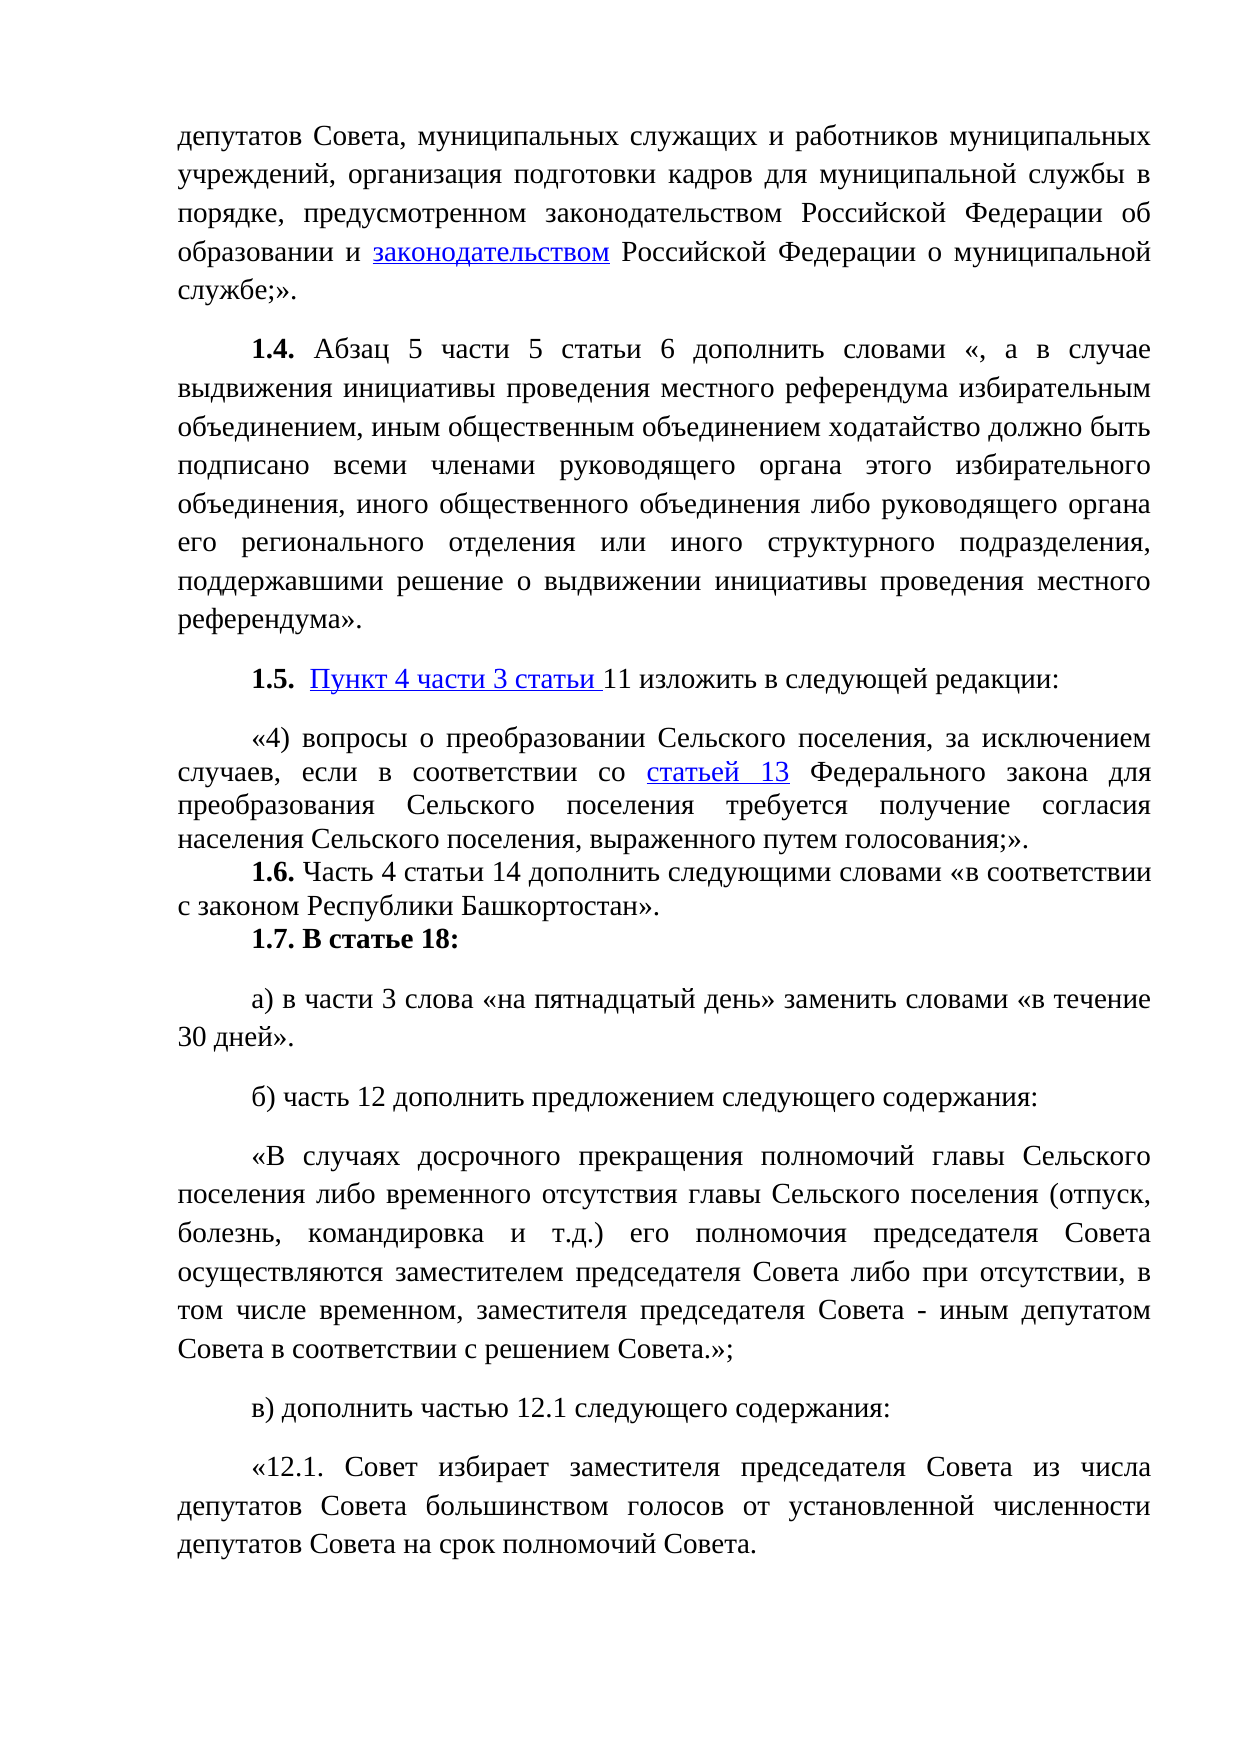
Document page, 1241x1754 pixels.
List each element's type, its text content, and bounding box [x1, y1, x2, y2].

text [177, 118, 1152, 306]
text 1.7. В статье 18: [177, 921, 1152, 955]
text «12.1. Совет избирает заместителя председателя Совета из числа депутатов Совета большинством голосов от установленной численности депутатов Совета на срок полномочий Совета. [177, 1449, 1152, 1560]
text б) часть 12 дополнить предложением следующего содержания: [177, 1079, 1152, 1112]
text в) дополнить частью 12.1 следующего содержания: [177, 1390, 1152, 1424]
text 1.5. Пункт 4 части 3 статьи 11 изложить в следующей редакции: [177, 661, 1152, 694]
text 1.4. Абзац 5 части 5 статьи 6 дополнить словами «, а в случае выдвижения инициативы проведения местного референдума избирательным объединением, иным общественным объединением ходатайство должно быть подписано всеми членами руководящего органа этого избирательного объединения, иного общественного объединения либо руководящего органа его регионального отделения или иного структурного подразделения, поддержавшими решение о выдвижении инициативы проведения местного референдума». [177, 332, 1152, 635]
text «В случаях досрочного прекращения полномочий главы Сельского поселения либо временного отсутствия главы Сельского поселения (отпуск, болезнь, командировка и т.д.) его полномочия председателя Совета осуществляются заместителем председателя Совета либо при отсутствии, в том числе временном, заместителя председателя Совета - иным депутатом Совета в соответствии с решением Совета.»; [177, 1138, 1152, 1364]
text а) в части 3 слова «на пятнадцатый день» заменить словами «в течение 30 дней». [177, 981, 1152, 1053]
text «4) вопросы о преобразовании Сельского поселения, за исключением случаев, если в соответствии со статьей 13 Федерального закона для преобразования Сельского поселения требуется получение согласия населения Сельского поселения, выраженного путем голосования;». [177, 720, 1152, 854]
text 1.6. Часть 4 статьи 14 дополнить следующими словами «в соответствии с законом Республики Башкортостан». [177, 854, 1152, 921]
